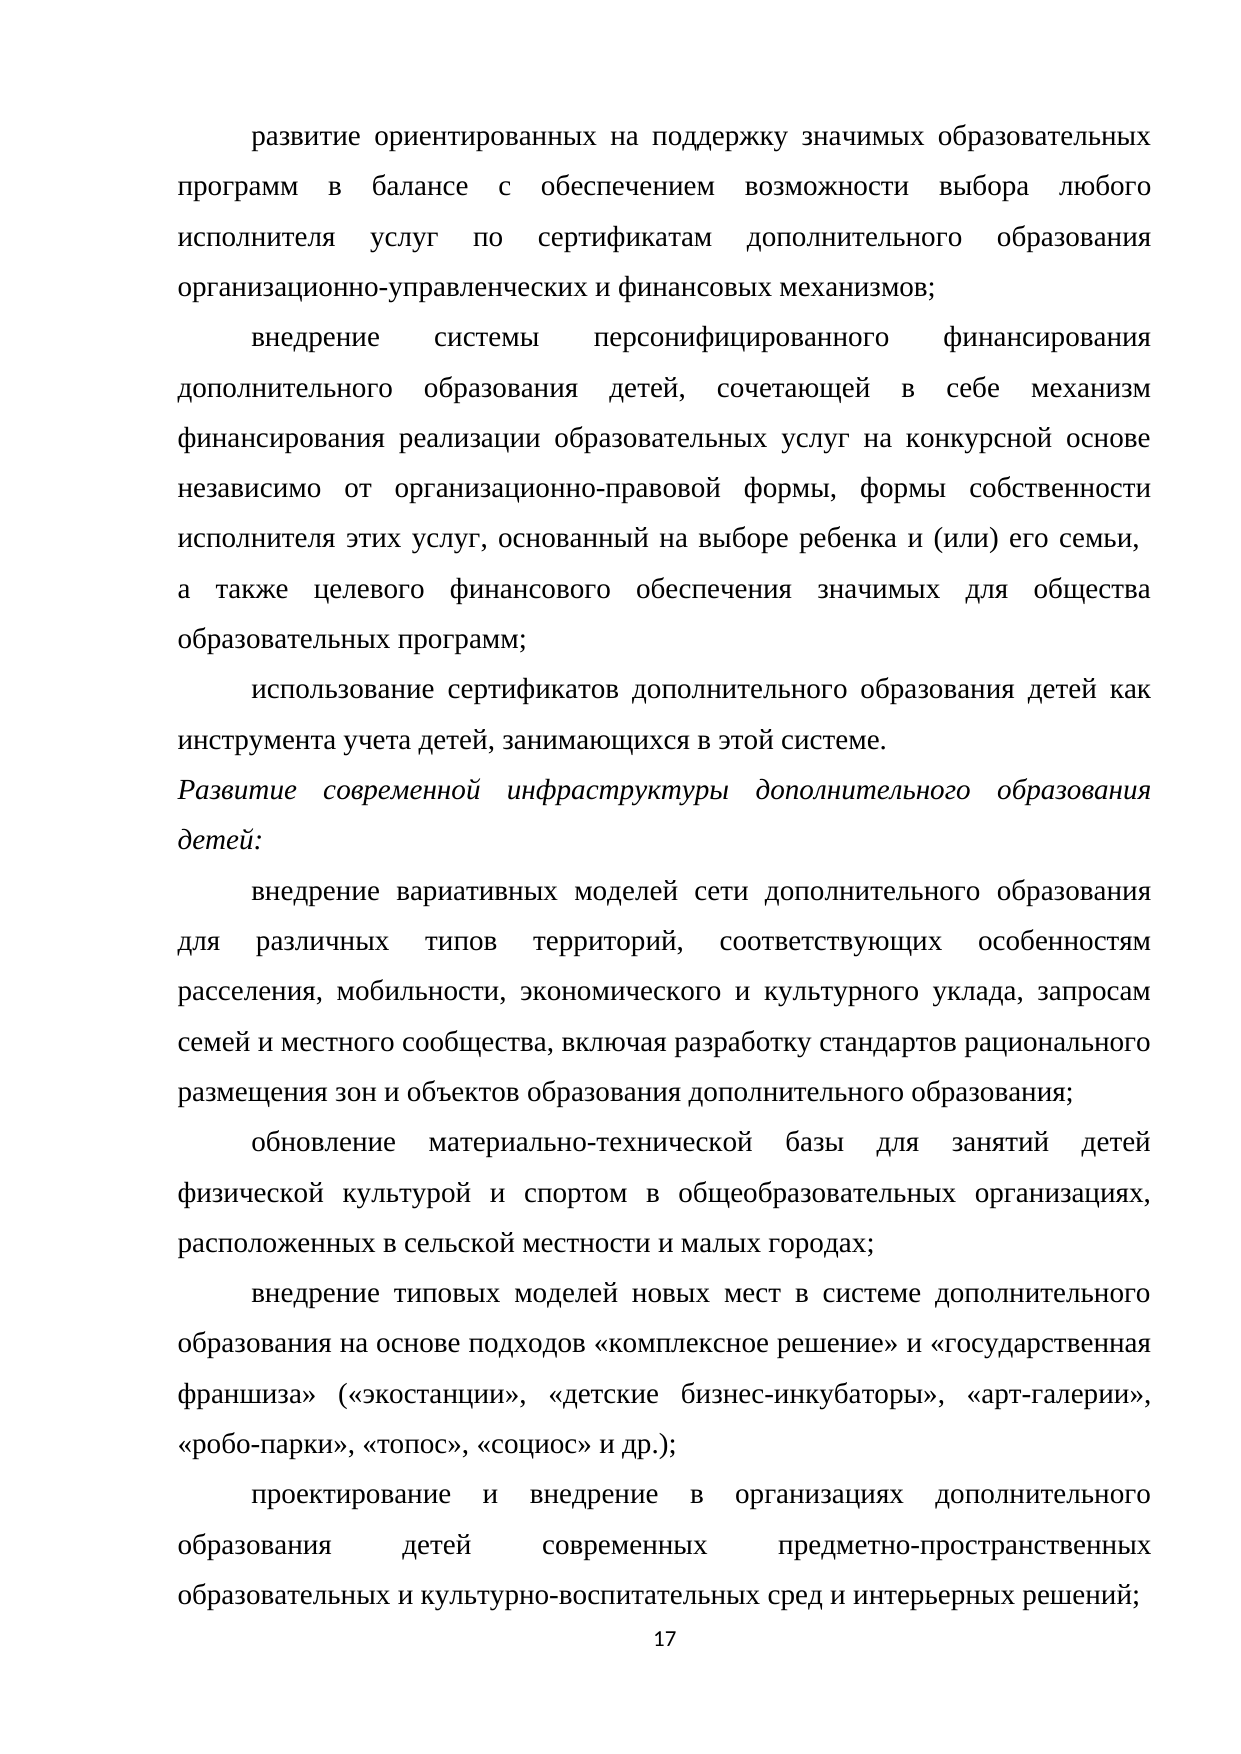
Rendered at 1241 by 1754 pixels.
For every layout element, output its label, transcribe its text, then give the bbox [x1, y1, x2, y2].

text внедрение вариативных моделей сети дополнительного образования для различных типов территорий, соответствующих особенностям расселения, мобильности, экономического и культурного уклада, запросам семей и местного сообщества, включая разработку стандартов рационального размещения зон и объектов образования дополнительного образования; [177, 873, 1152, 1108]
text использование сертификатов дополнительного образования детей как инструмента учета детей, занимающихся в этой системе. [177, 672, 1152, 755]
text внедрение системы персонифицированного финансирования дополнительного образования детей, сочетающей в себе механизм финансирования реализации образовательных услуг на конкурсной основе независимо от организационно-правовой формы, формы собственности исполнителя этих услуг, основанный на выборе ребенка и (или) его семьи, а также целевого финансового обеспечения значимых для общества образовательных программ; [177, 319, 1152, 655]
text проектирование и внедрение в организациях дополнительного образования детей современных предметно-пространственных образовательных и культурно-воспитательных сред и интерьерных решений; [177, 1477, 1152, 1611]
text внедрение типовых моделей новых мест в системе дополнительного образования на основе подходов «комплексное решение» и «государственная франшиза» («экостанции», «детские бизнес-инкубаторы», «арт-галерии», «робо-парки», «топос», «социос» и др.); [177, 1275, 1152, 1460]
subtitle обновление материально-технической базы для занятий детей физической культурой и спортом в общеобразовательных организациях, расположенных в сельской местности и малых городах; [177, 1124, 1152, 1258]
text развитие ориентированных на поддержку значимых образовательных программ в балансе с обеспечением возможности выбора любого исполнителя услуг по сертификатам дополнительного образования организационно-управленческих и финансовых механизмов; [177, 118, 1152, 303]
text Развитие современной инфраструктуры дополнительного образования детей: [177, 772, 1152, 856]
